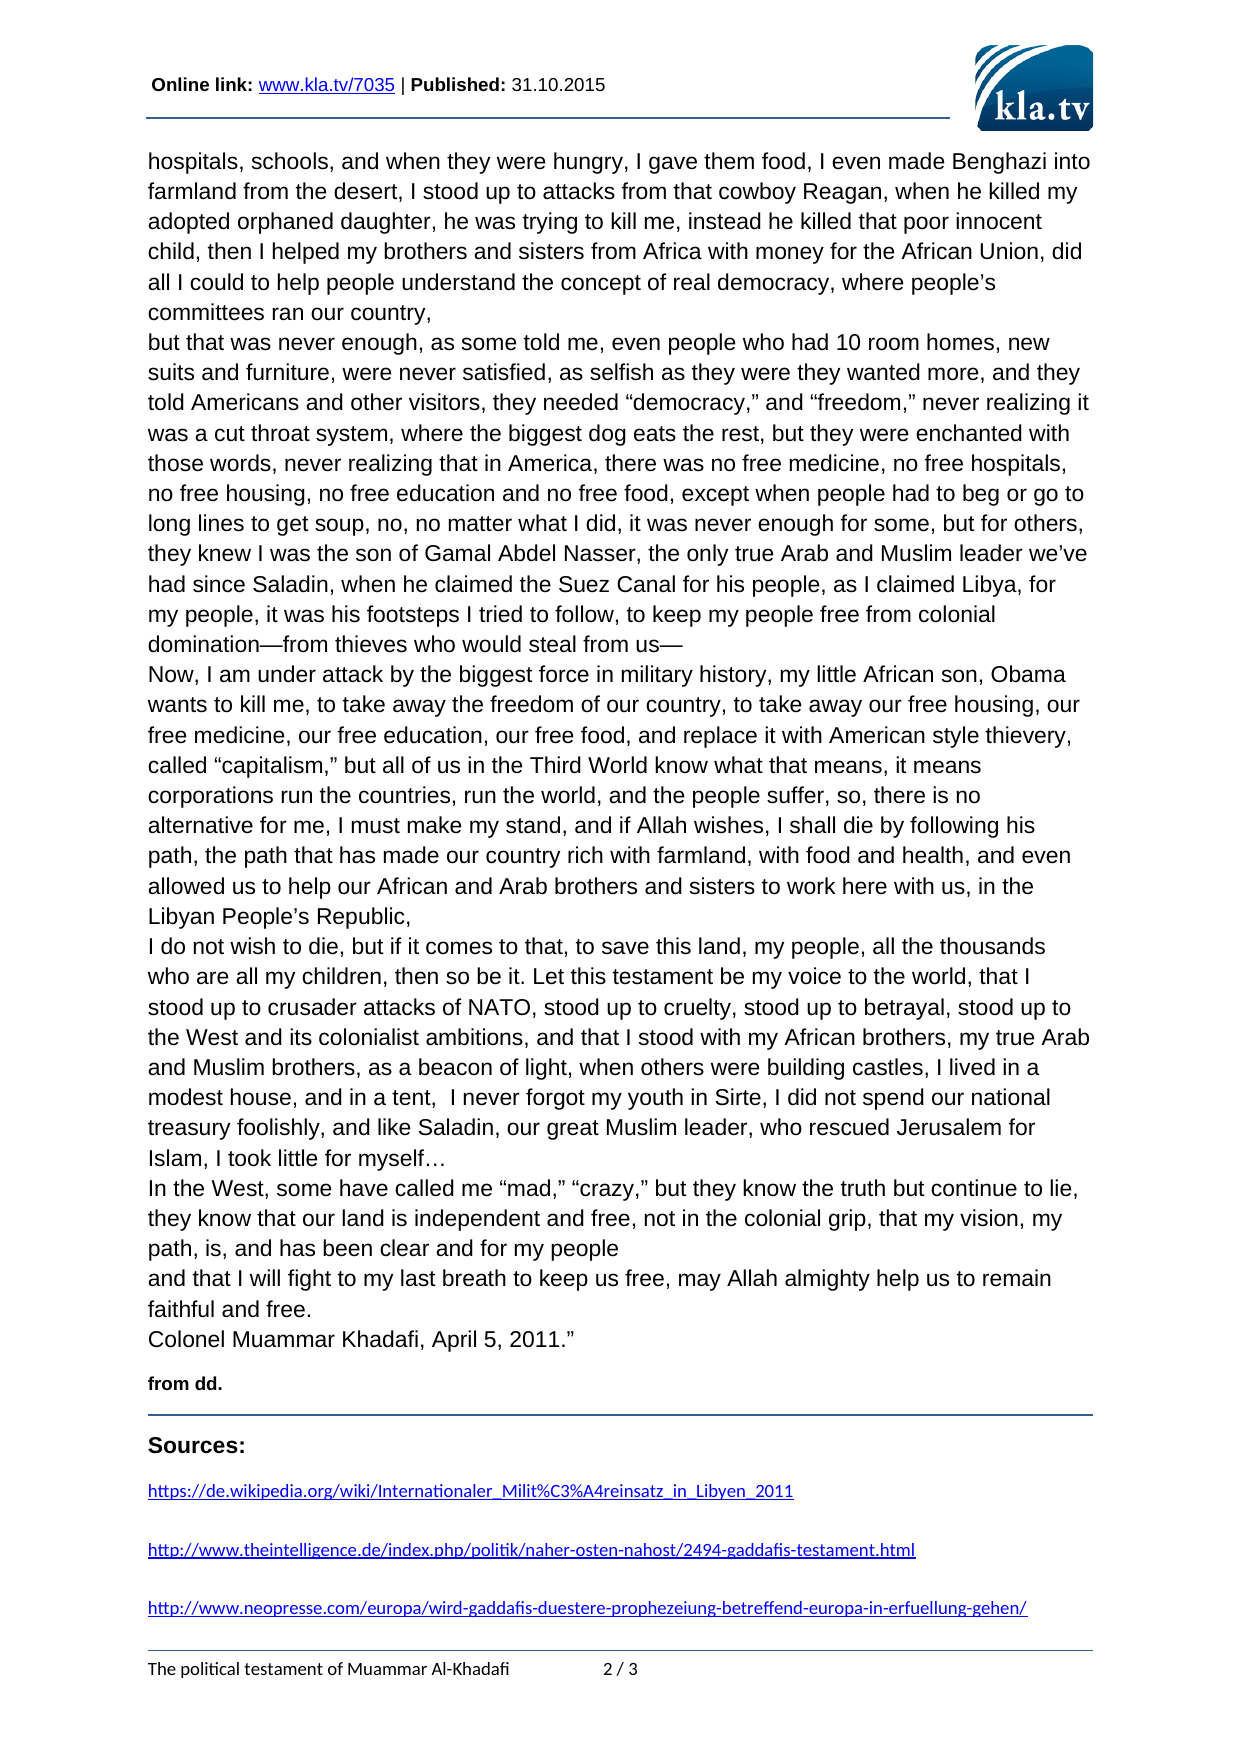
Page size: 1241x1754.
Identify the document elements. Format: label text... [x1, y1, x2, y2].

text Sources: [148, 1416, 1093, 1459]
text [148, 1479, 1093, 1619]
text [148, 148, 1093, 1352]
text from dd. [148, 1373, 1093, 1394]
